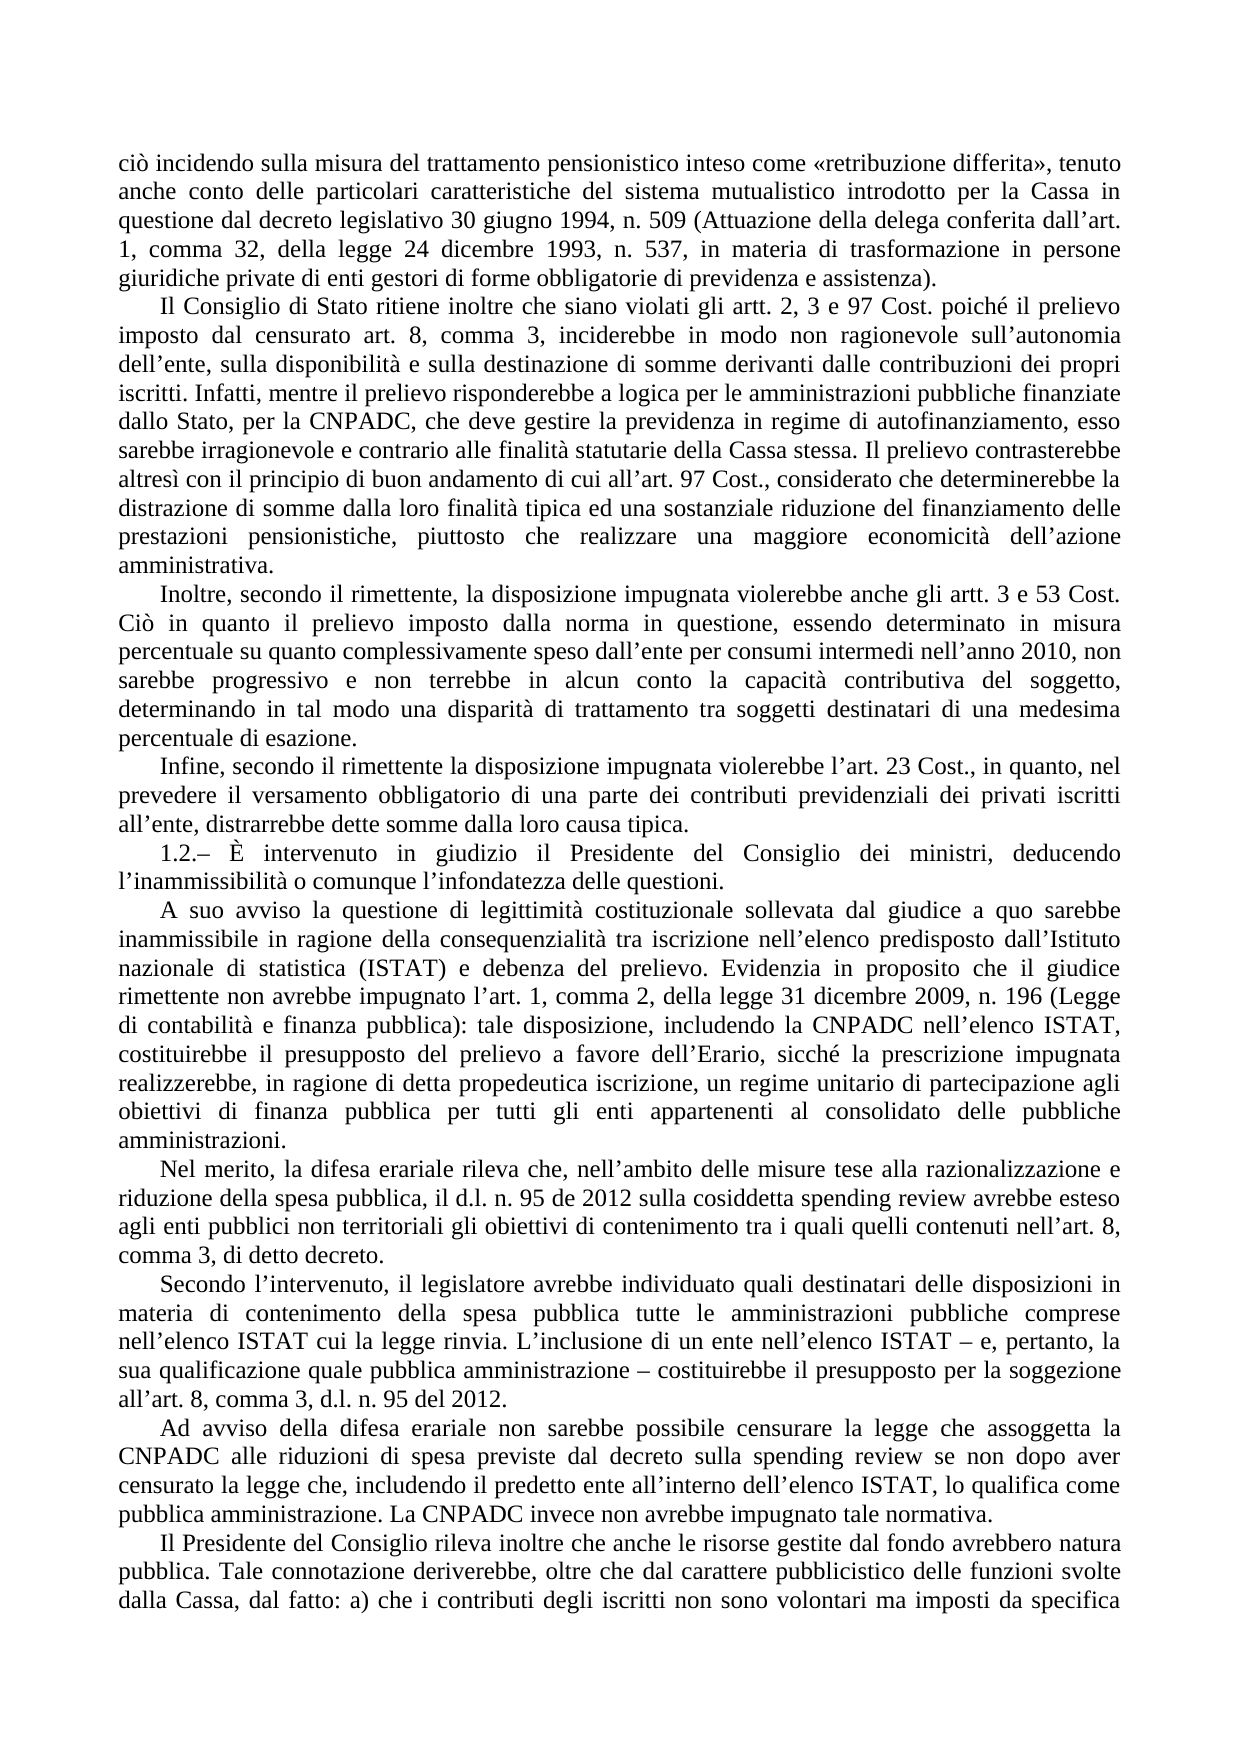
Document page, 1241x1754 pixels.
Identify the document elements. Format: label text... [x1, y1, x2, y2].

text A suo avviso la questione di legittimità costituzionale sollevata dal giudice a quo sarebbe inammissibile in ragione della consequenzialità tra iscrizione nell’elenco predisposto dall’Istituto nazionale di statistica (ISTAT) e debenza del prelievo. Evidenzia in proposito che il giudice rimettente non avrebbe impugnato l’art. 1, comma 2, della legge 31 dicembre 2009, n. 196 (Legge di contabilità e finanza pubblica): tale disposizione, includendo la CNPADC nell’elenco ISTAT, costituirebbe il presupposto del prelievo a favore dell’Erario, sicché la prescrizione impugnata realizzerebbe, in ragione di detta propedeutica iscrizione, un regime unitario di partecipazione agli obiettivi di finanza pubblica per tutti gli enti appartenenti al consolidato delle pubbliche amministrazioni. [118, 895, 1122, 1154]
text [118, 1528, 1122, 1614]
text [118, 148, 1122, 291]
text Nel merito, la difesa erariale rileva che, nell’ambito delle misure tese alla razionalizzazione e riduzione della spesa pubblica, il d.l. n. 95 de 2012 sulla cosiddetta spending review avrebbe esteso agli enti pubblici non territoriali gli obiettivi di contenimento tra i quali quelli contenuti nell’art. 8, comma 3, di detto decreto. [118, 1154, 1122, 1269]
text Secondo l’intervenuto, il legislatore avrebbe individuato quali destinatari delle disposizioni in materia di contenimento della spesa pubblica tutte le amministrazioni pubbliche comprese nell’elenco ISTAT cui la legge rinvia. L’inclusione di un ente nell’elenco ISTAT – e, pertanto, la sua qualificazione quale pubblica amministrazione – costituirebbe il presupposto per la soggezione all’art. 8, comma 3, d.l. n. 95 del 2012. [118, 1269, 1122, 1413]
text 1.2.– È intervenuto in giudizio il Presidente del Consiglio dei ministri, deducendo l’inammissibilità o comunque l’infondatezza delle questioni. [118, 838, 1122, 895]
text Il Consiglio di Stato ritiene inoltre che siano violati gli artt. 2, 3 e 97 Cost. poiché il prelievo imposto dal censurato art. 8, comma 3, inciderebbe in modo non ragionevole sull’autonomia dell’ente, sulla disponibilità e sulla destinazione di somme derivanti dalle contribuzioni dei propri iscritti. Infatti, mentre il prelievo risponderebbe a logica per le amministrazioni pubbliche finanziate dallo Stato, per la CNPADC, che deve gestire la previdenza in regime di autofinanziamento, esso sarebbe irragionevole e contrario alle finalità statutarie della Cassa stessa. Il prelievo contrasterebbe altresì con il principio di buon andamento di cui all’art. 97 Cost., considerato che determinerebbe la distrazione di somme dalla loro finalità tipica ed una sostanziale riduzione del finanziamento delle prestazioni pensionistiche, piuttosto che realizzare una maggiore economicità dell’azione amministrativa. [118, 291, 1122, 579]
text Ad avviso della difesa erariale non sarebbe possibile censurare la legge che assoggetta la CNPADC alle riduzioni di spesa previste dal decreto sulla spending review se non dopo aver censurato la legge che, includendo il predetto ente all’interno dell’elenco ISTAT, lo qualifica come pubblica amministrazione. La CNPADC invece non avrebbe impugnato tale normativa. [118, 1413, 1122, 1528]
text Infine, secondo il rimettente la disposizione impugnata violerebbe l’art. 23 Cost., in quanto, nel prevedere il versamento obbligatorio di una parte dei contributi previdenziali dei privati iscritti all’ente, distrarrebbe dette somme dalla loro causa tipica. [118, 751, 1122, 838]
text Inoltre, secondo il rimettente, la disposizione impugnata violerebbe anche gli artt. 3 e 53 Cost. Ciò in quanto il prelievo imposto dalla norma in questione, essendo determinato in misura percentuale su quanto complessivamente speso dall’ente per consumi intermedi nell’anno 2010, non sarebbe progressivo e non terrebbe in alcun conto la capacità contributiva del soggetto, determinando in tal modo una disparità di trattamento tra soggetti destinatari di una medesima percentuale di esazione. [118, 579, 1122, 751]
